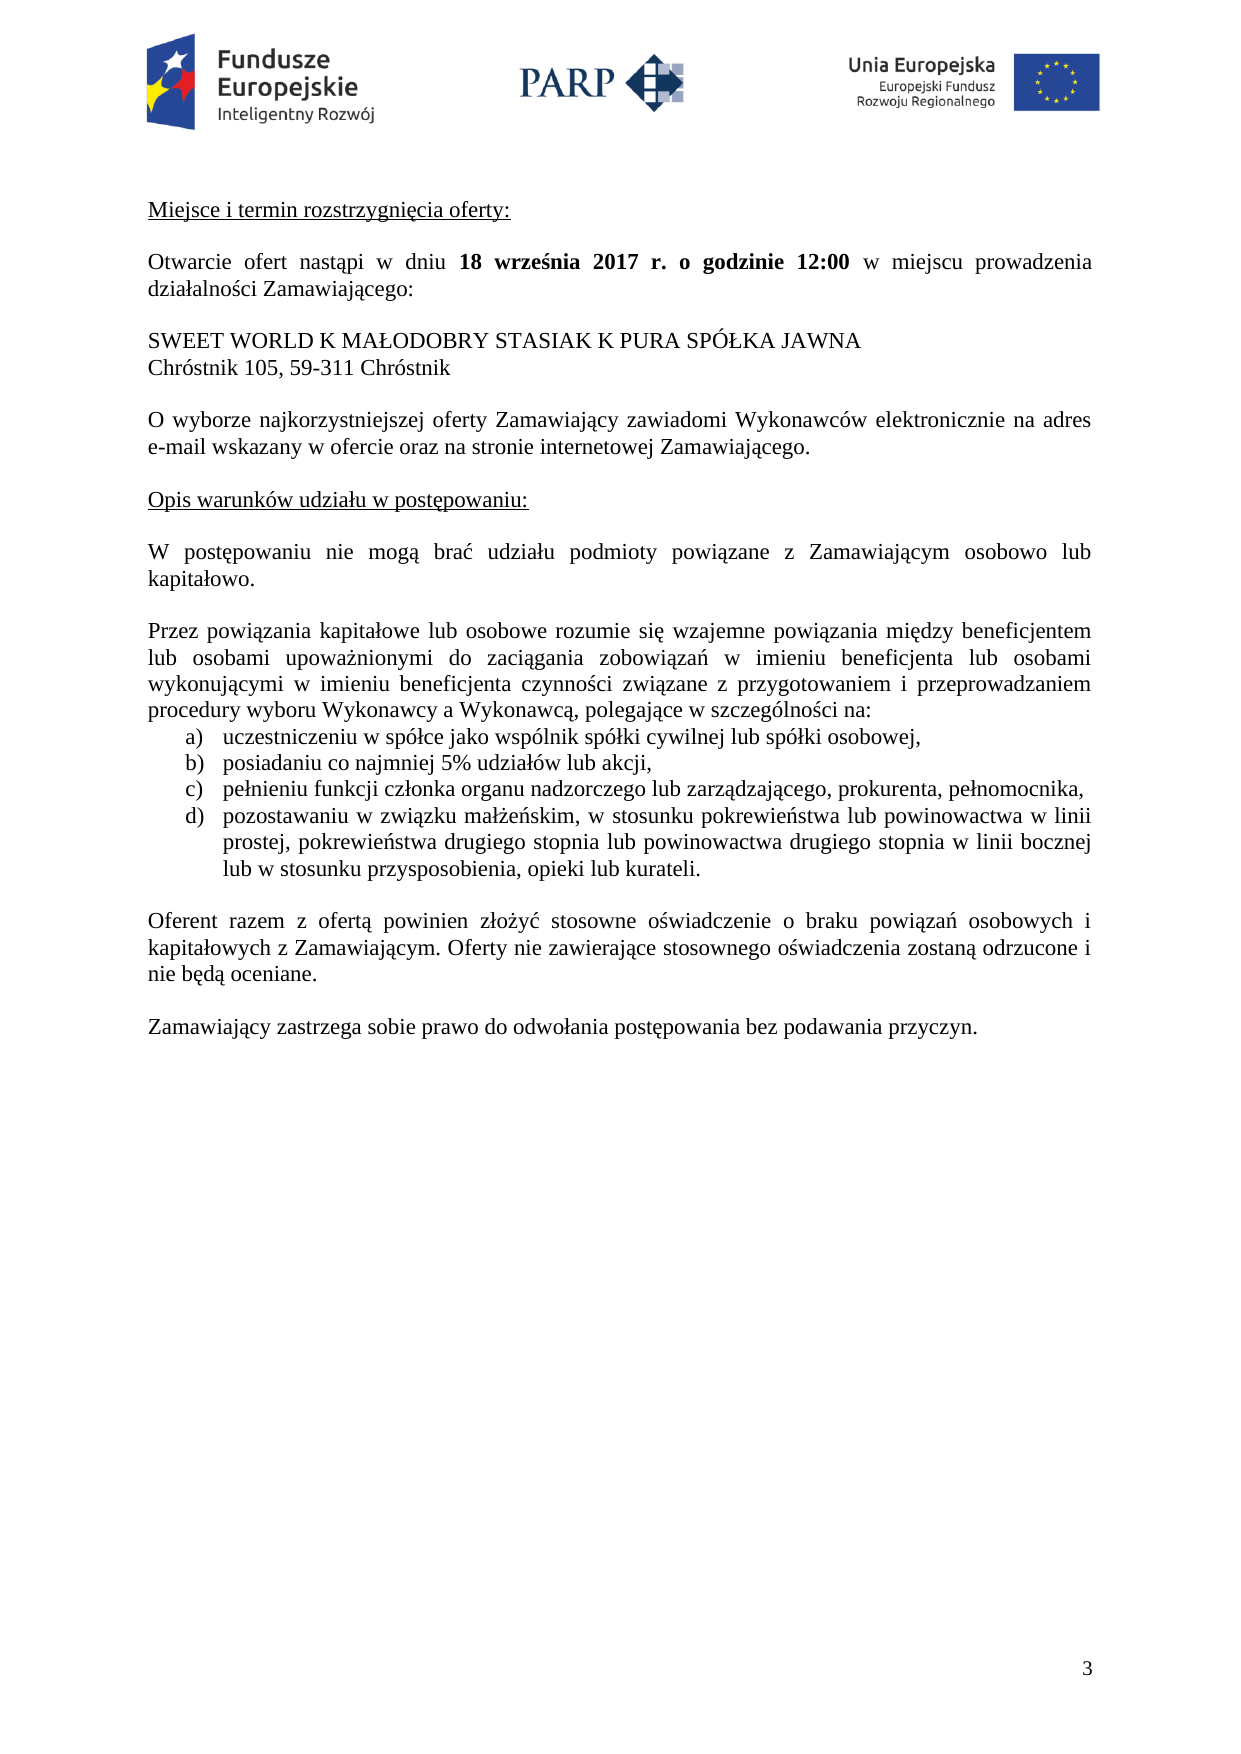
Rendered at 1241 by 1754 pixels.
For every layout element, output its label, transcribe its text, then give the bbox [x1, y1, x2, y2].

text Przez powiązania kapitałowe lub osobowe rozumie się wzajemne powiązania między beneficjentem lub osobami upoważnionymi do zaciągania zobowiązań w imieniu beneficjenta lub osobami wykonującymi w imieniu beneficjenta czynności związane z przygotowaniem i przeprowadzaniem procedury wyboru Wykonawcy a Wykonawcą, polegające w szczególności na: [148, 617, 1093, 723]
text Opis warunków udziału w postępowaniu: [148, 486, 1093, 512]
text O wyborze najkorzystniejszej oferty Zamawiający zawiadomi Wykonawców elektronicznie na adres e-mail wskazany w ofercie oraz na stronie internetowej Zamawiającego. [148, 407, 1093, 459]
text Miejsce i termin rozstrzygnięcia oferty: [148, 196, 1093, 222]
text SWEET WORLD K MAŁODOBRY STASIAK K PURA SPÓŁKA JAWNA [148, 327, 1093, 354]
text W postępowaniu nie mogą brać udziału podmioty powiązane z Zamawiającym osobowo lub kapitałowo. [148, 538, 1093, 591]
text Chróstnik 105, 59-311 Chróstnik [148, 354, 1093, 380]
list posiadaniu co najmniej 5% udziałów lub akcji, [185, 749, 1093, 776]
list pełnieniu funkcji członka organu nadzorczego lub zarządzającego, prokurenta, pełnomocnika, [185, 776, 1093, 802]
text Oferent razem z ofertą powinien złożyć stosowne oświadczenie o braku powiązań osobowych i kapitałowych z Zamawiającym. Oferty nie zawierające stosownego oświadczenia zostaną odrzucone i nie będą oceniane. [148, 907, 1093, 986]
list uczestniczeniu w spółce jako wspólnik spółki cywilnej lub spółki osobowej, [185, 723, 1093, 749]
picture [0, 0, 1234, 132]
text Zamawiający zastrzega sobie prawo do odwołania postępowania bez podawania przyczyn. [148, 1013, 1093, 1039]
text Otwarcie ofert nastąpi w dniu 18 września 2017 r. o godzinie 12:00 w miejscu prowadzenia działalności Zamawiającego: [148, 248, 1093, 301]
list pozostawaniu w związku małżeńskim, w stosunku pokrewieństwa lub powinowactwa w linii prostej, pokrewieństwa drugiego stopnia lub powinowactwa drugiego stopnia w linii bocznej lub w stosunku przysposobienia, opieki lub kurateli. [185, 802, 1093, 881]
